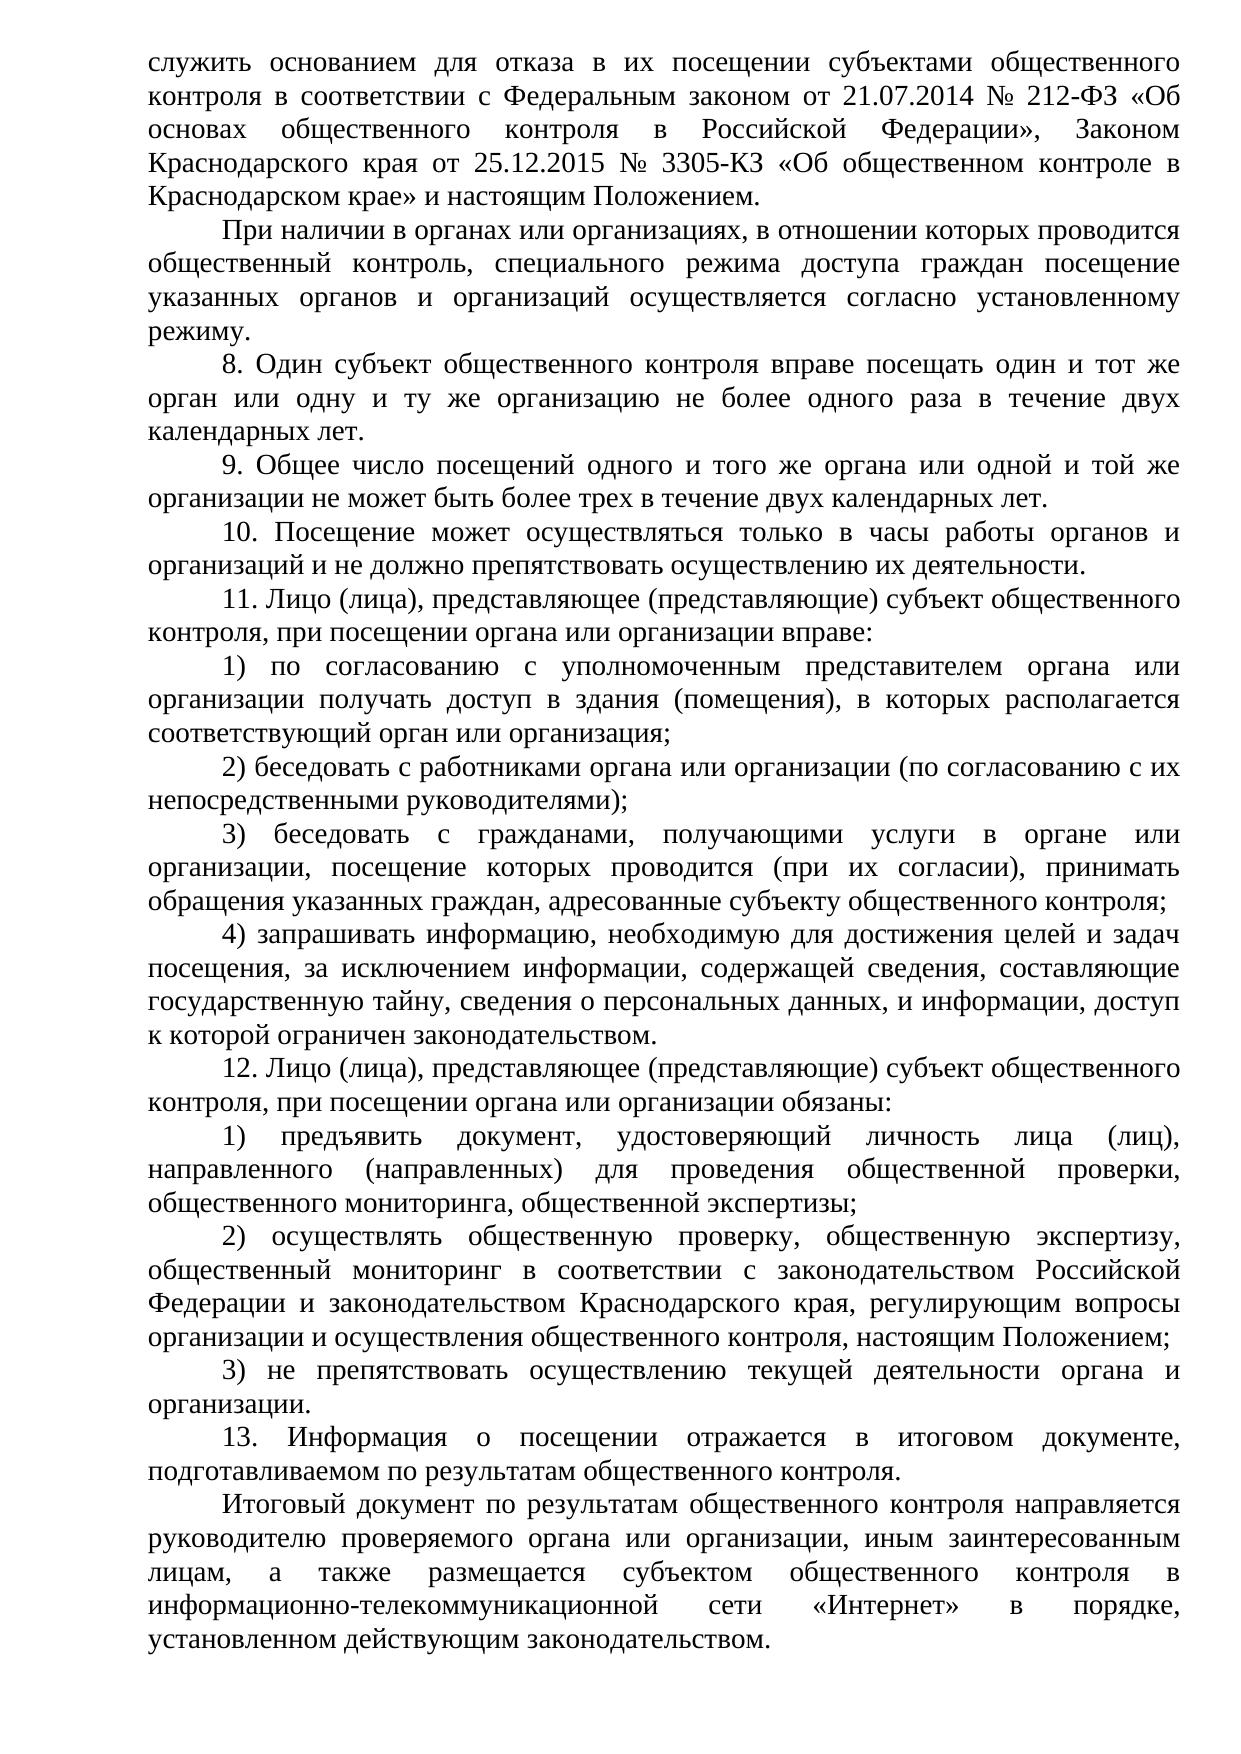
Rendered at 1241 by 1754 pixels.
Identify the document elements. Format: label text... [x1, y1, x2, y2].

text 12. Лицо (лица), представляющее (представляющие) субъект общественного контроля, при посещении органа или организации обязаны: [148, 1051, 1181, 1118]
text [148, 44, 1181, 212]
text 4) запрашивать информацию, необходимую для достижения целей и задач посещения, за исключением информации, содержащей сведения, составляющие государственную тайну, сведения о персональных данных, и информации, доступ к которой ограничен законодательством. [148, 916, 1181, 1051]
text 2) осуществлять общественную проверку, общественную экспертизу, общественный мониторинг в соответствии с законодательством Российской Федерации и законодательством Краснодарского края, регулирующим вопросы организации и осуществления общественного контроля, настоящим Положением; [148, 1218, 1181, 1352]
text 1) предъявить документ, удостоверяющий личность лица (лиц), направленного (направленных) для проведения общественной проверки, общественного мониторинга, общественной экспертизы; [148, 1118, 1181, 1218]
text 10. Посещение может осуществляться только в часы работы органов и организаций и не должно препятствовать осуществлению их деятельности. [148, 514, 1181, 581]
text 3) не препятствовать осуществлению текущей деятельности органа и организации. [148, 1352, 1181, 1419]
text 13. Информация о посещении отражается в итоговом документе, подготавливаемом по результатам общественного контроля. [148, 1419, 1181, 1487]
text 1) по согласованию с уполномоченным представителем органа или организации получать доступ в здания (помещения), в которых располагается соответствующий орган или организация; [148, 648, 1181, 749]
text 3) беседовать с гражданами, получающими услуги в органе или организации, посещение которых проводится (при их согласии), принимать обращения указанных граждан, адресованные субъекту общественного контроля; [148, 816, 1181, 916]
text Итоговый документ по результатам общественного контроля направляется руководителю проверяемого органа или организации, иным заинтересованным лицам, а также размещается субъектом общественного контроля в информационно-телекоммуникационной сети «Интернет» в порядке, установленном действующим законодательством. [148, 1487, 1181, 1654]
text 9. Общее число посещений одного и того же органа или одной и той же организации не может быть более трех в течение двух календарных лет. [148, 447, 1181, 514]
text 11. Лицо (лица), представляющее (представляющие) субъект общественного контроля, при посещении органа или организации вправе: [148, 581, 1181, 648]
text 2) беседовать с работниками органа или организации (по согласованию с их непосредственными руководителями); [148, 749, 1181, 816]
text При наличии в органах или организациях, в отношении которых проводится общественный контроль, специального режима доступа граждан посещение указанных органов и организаций осуществляется согласно установленному режиму. [148, 212, 1181, 346]
text 8. Один субъект общественного контроля вправе посещать один и тот же орган или одну и ту же организацию не более одного раза в течение двух календарных лет. [148, 346, 1181, 447]
